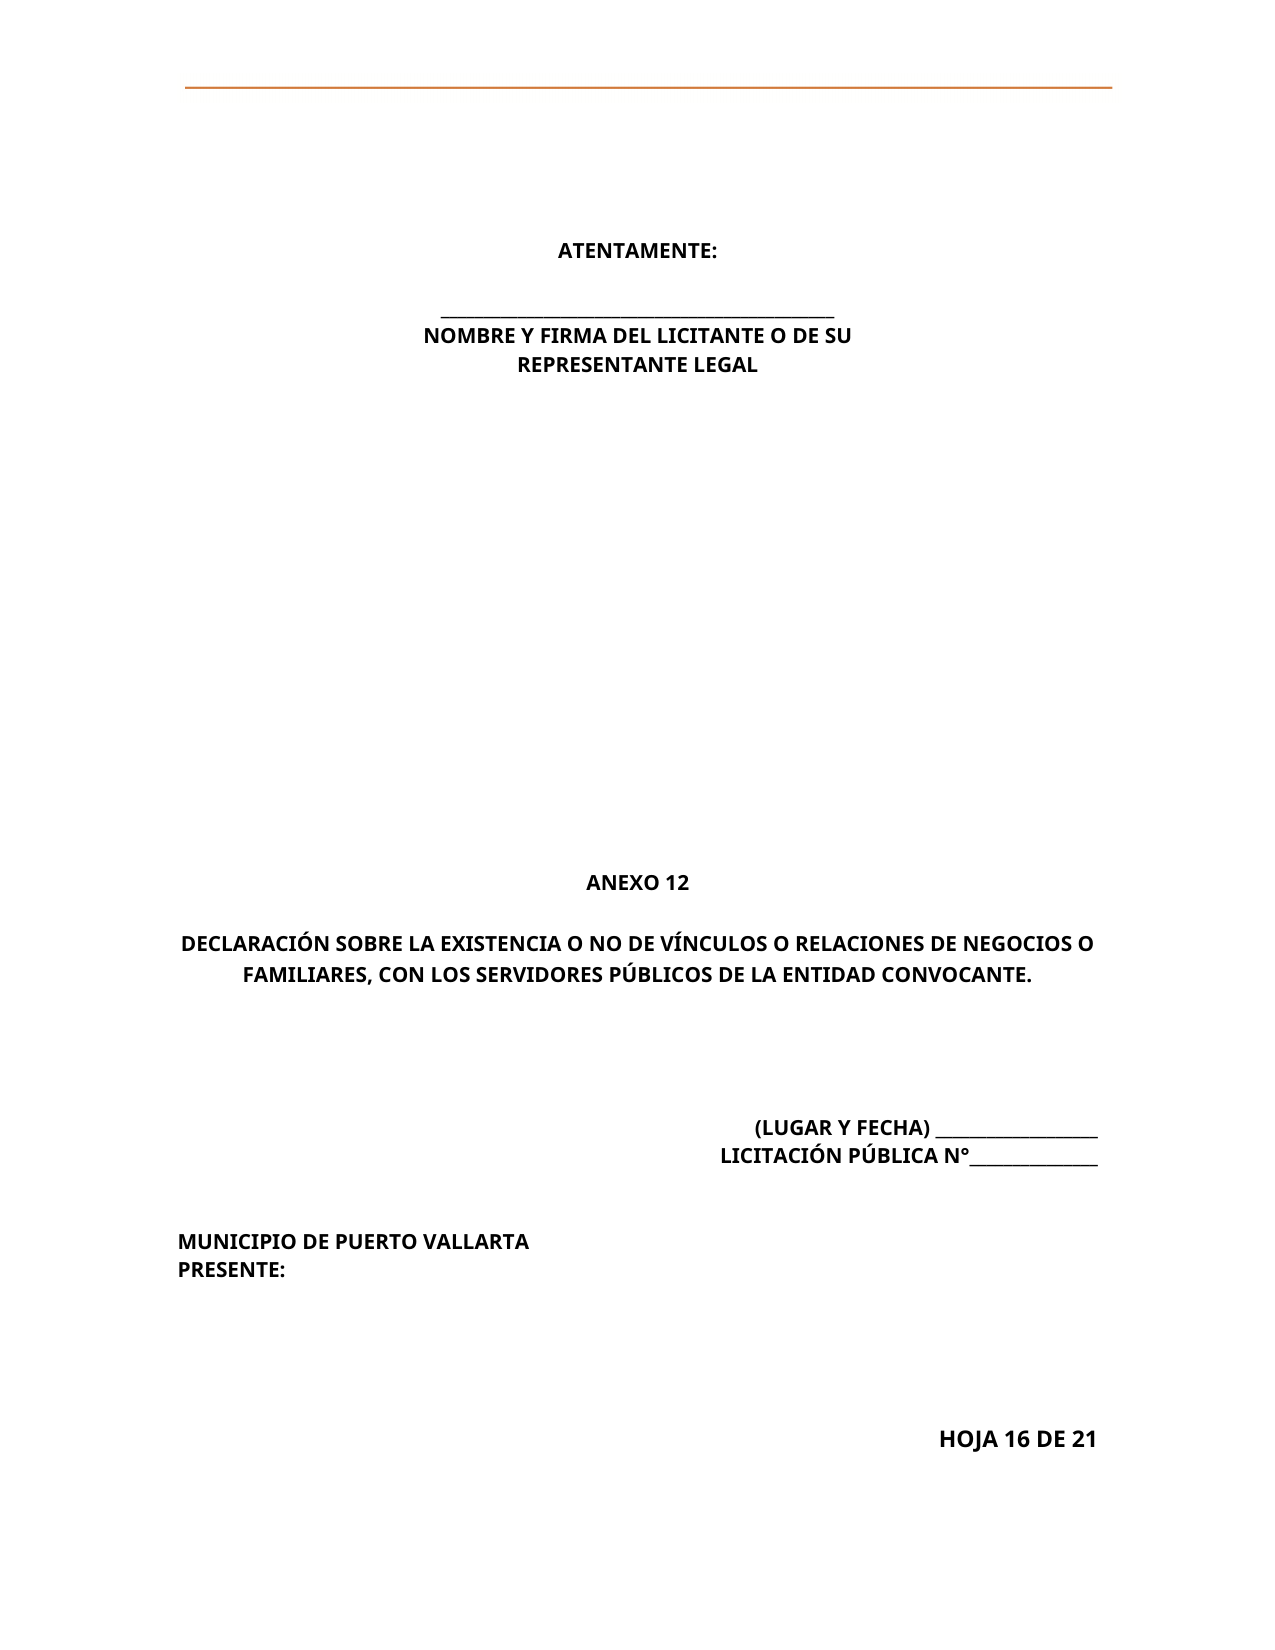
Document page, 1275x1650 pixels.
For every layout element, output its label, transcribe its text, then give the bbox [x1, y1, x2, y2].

text DECLARACIÓN SOBRE LA EXISTENCIA O NO DE VÍNCULOS O RELACIONES DE NEGOCIOS O FAMILIARES, CON LOS SERVIDORES PÚBLICOS DE LA ENTIDAD CONVOCANTE. [177, 929, 1098, 988]
text (LUGAR Y FECHA) ___________________ [177, 1113, 1098, 1142]
text MUNICIPIO DE PUERTO VALLARTA [177, 1227, 1098, 1255]
text NOMBRE Y FIRMA DEL LICITANTE O DE SU [177, 321, 1098, 350]
picture [177, 73, 1122, 103]
text LICITACIÓN PÚBLICA N°_______________ [177, 1142, 1098, 1170]
text ______________________________________________ [177, 293, 1098, 321]
text PRESENTE: [177, 1255, 1098, 1284]
text ATENTAMENTE: [177, 236, 1098, 264]
text ANEXO 12 [177, 868, 1098, 897]
text REPRESENTANTE LEGAL [177, 350, 1098, 378]
